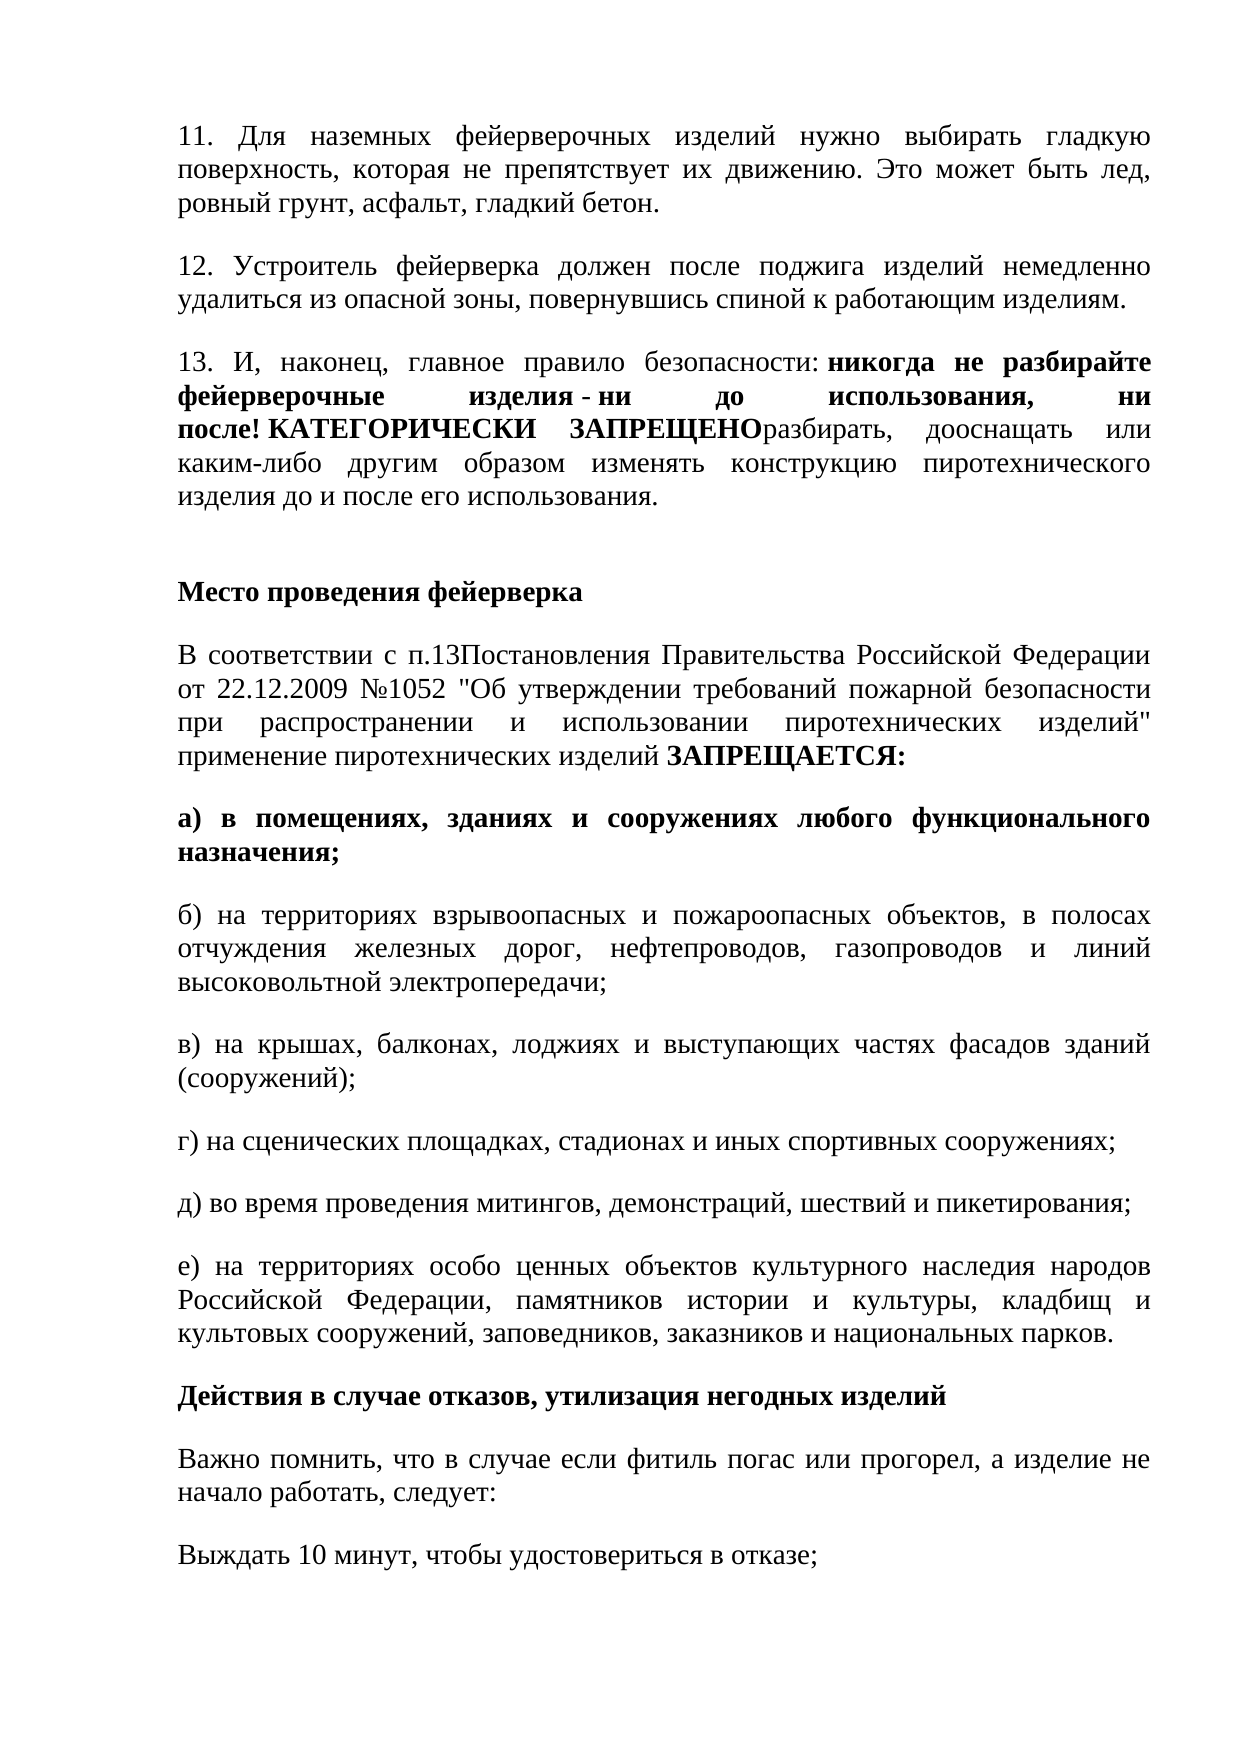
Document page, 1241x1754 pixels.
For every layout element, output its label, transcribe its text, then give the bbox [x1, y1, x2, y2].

text а) в помещениях, зданиях и сооружениях любого функционального назначения; [177, 801, 1152, 868]
text Действия в случае отказов, утилизация негодных изделий [177, 1378, 1152, 1412]
text В соответствии с п.13Постановления Правительства Российской Федерации от 22.12.2009 №1052 "Об утверждении требований пожарной безопасности при распространении и использовании пиротехнических изделий" применение пиротехнических изделий ЗАПРЕЩАЕТСЯ: [177, 637, 1152, 771]
text Важно помнить, что в случае если фитиль погас или прогорел, а изделие не начало работать, следует: [177, 1441, 1152, 1508]
text е) на территориях особо ценных объектов культурного наследия народов Российской Федерации, памятников истории и культуры, кладбищ и культовых сооружений, заповедников, заказников и национальных парков. [177, 1248, 1152, 1349]
text б) на территориях взрывоопасных и пожароопасных объектов, в полосах отчуждения железных дорог, нефтепроводов, газопроводов и линий высоковольтной электропередачи; [177, 897, 1152, 997]
text г) на сценических площадках, стадионах и иных спортивных сооружениях; [177, 1123, 1152, 1156]
text Выждать 10 минут, чтобы удостовериться в отказе; [177, 1537, 1152, 1571]
text Место проведения фейерверка [177, 574, 1152, 608]
text 13. И, наконец, главное правило безопасности: никогда не разбирайте фейерверочные изделия - ни до использования, ни после! КАТЕГОРИЧЕСКИ ЗАПРЕЩЕНОразбирать, дооснащать или каким-либо другим образом изменять конструкцию пиротехнического изделия до и после его использования. [177, 344, 1152, 512]
text 12. Устроитель фейерверка должен после поджига изделий немедленно удалиться из опасной зоны, повернувшись спиной к работающим изделиям. [177, 248, 1152, 315]
text 11. Для наземных фейерверочных изделий нужно выбирать гладкую поверхность, которая не препятствует их движению. Это может быть лед, ровный грунт, асфальт, гладкий бетон. [177, 118, 1152, 219]
text д) во время проведения митингов, демонстраций, шествий и пикетирования; [177, 1186, 1152, 1219]
text в) на крышах, балконах, лоджиях и выступающих частях фасадов зданий (сооружений); [177, 1027, 1152, 1094]
